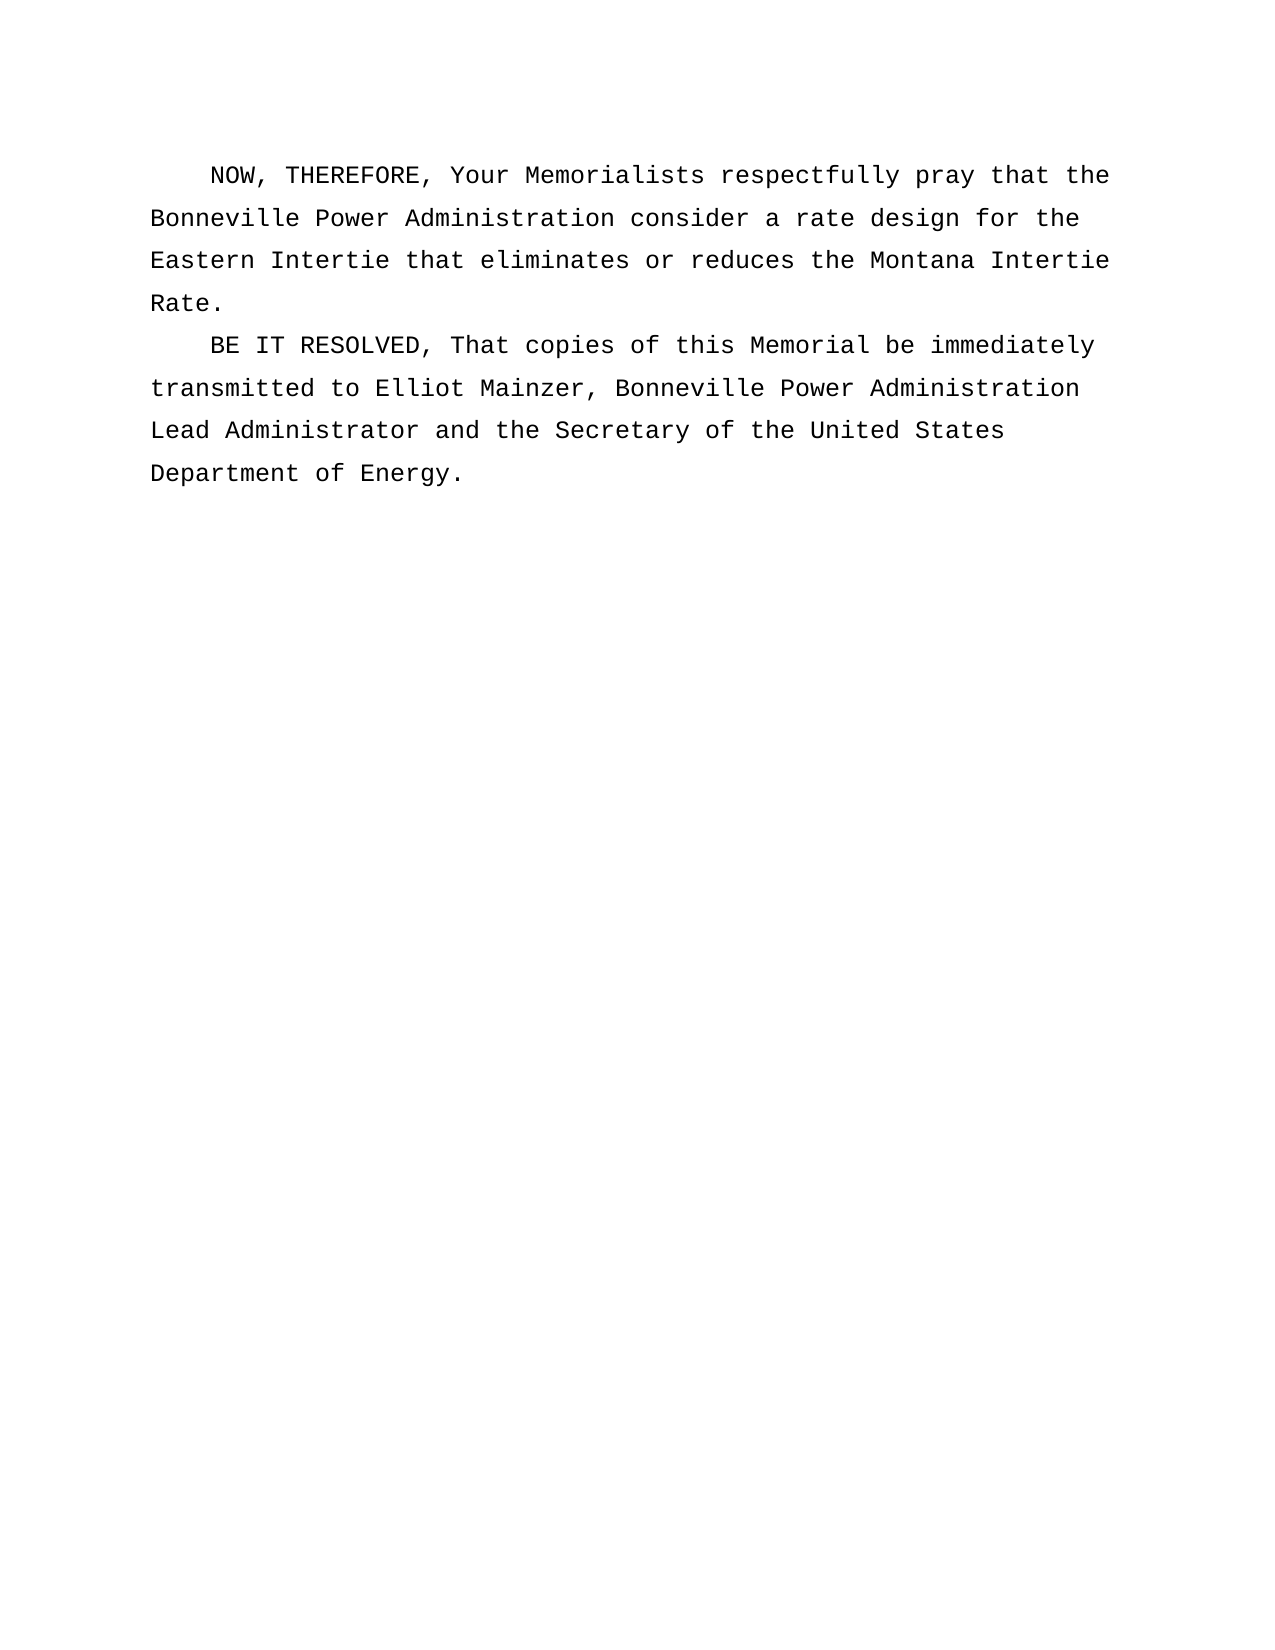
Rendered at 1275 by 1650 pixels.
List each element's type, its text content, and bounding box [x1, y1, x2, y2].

text NOW, THEREFORE, Your Memorialists respectfully pray that the Bonneville Power Administration consider a rate design for the Eastern Intertie that eliminates or reduces the Montana Intertie Rate. [150, 150, 1125, 320]
text BE IT RESOLVED, That copies of this Memorial be immediately transmitted to Elliot Mainzer, Bonneville Power Administration Lead Administrator and the Secretary of the United States Department of Energy. [150, 320, 1125, 490]
